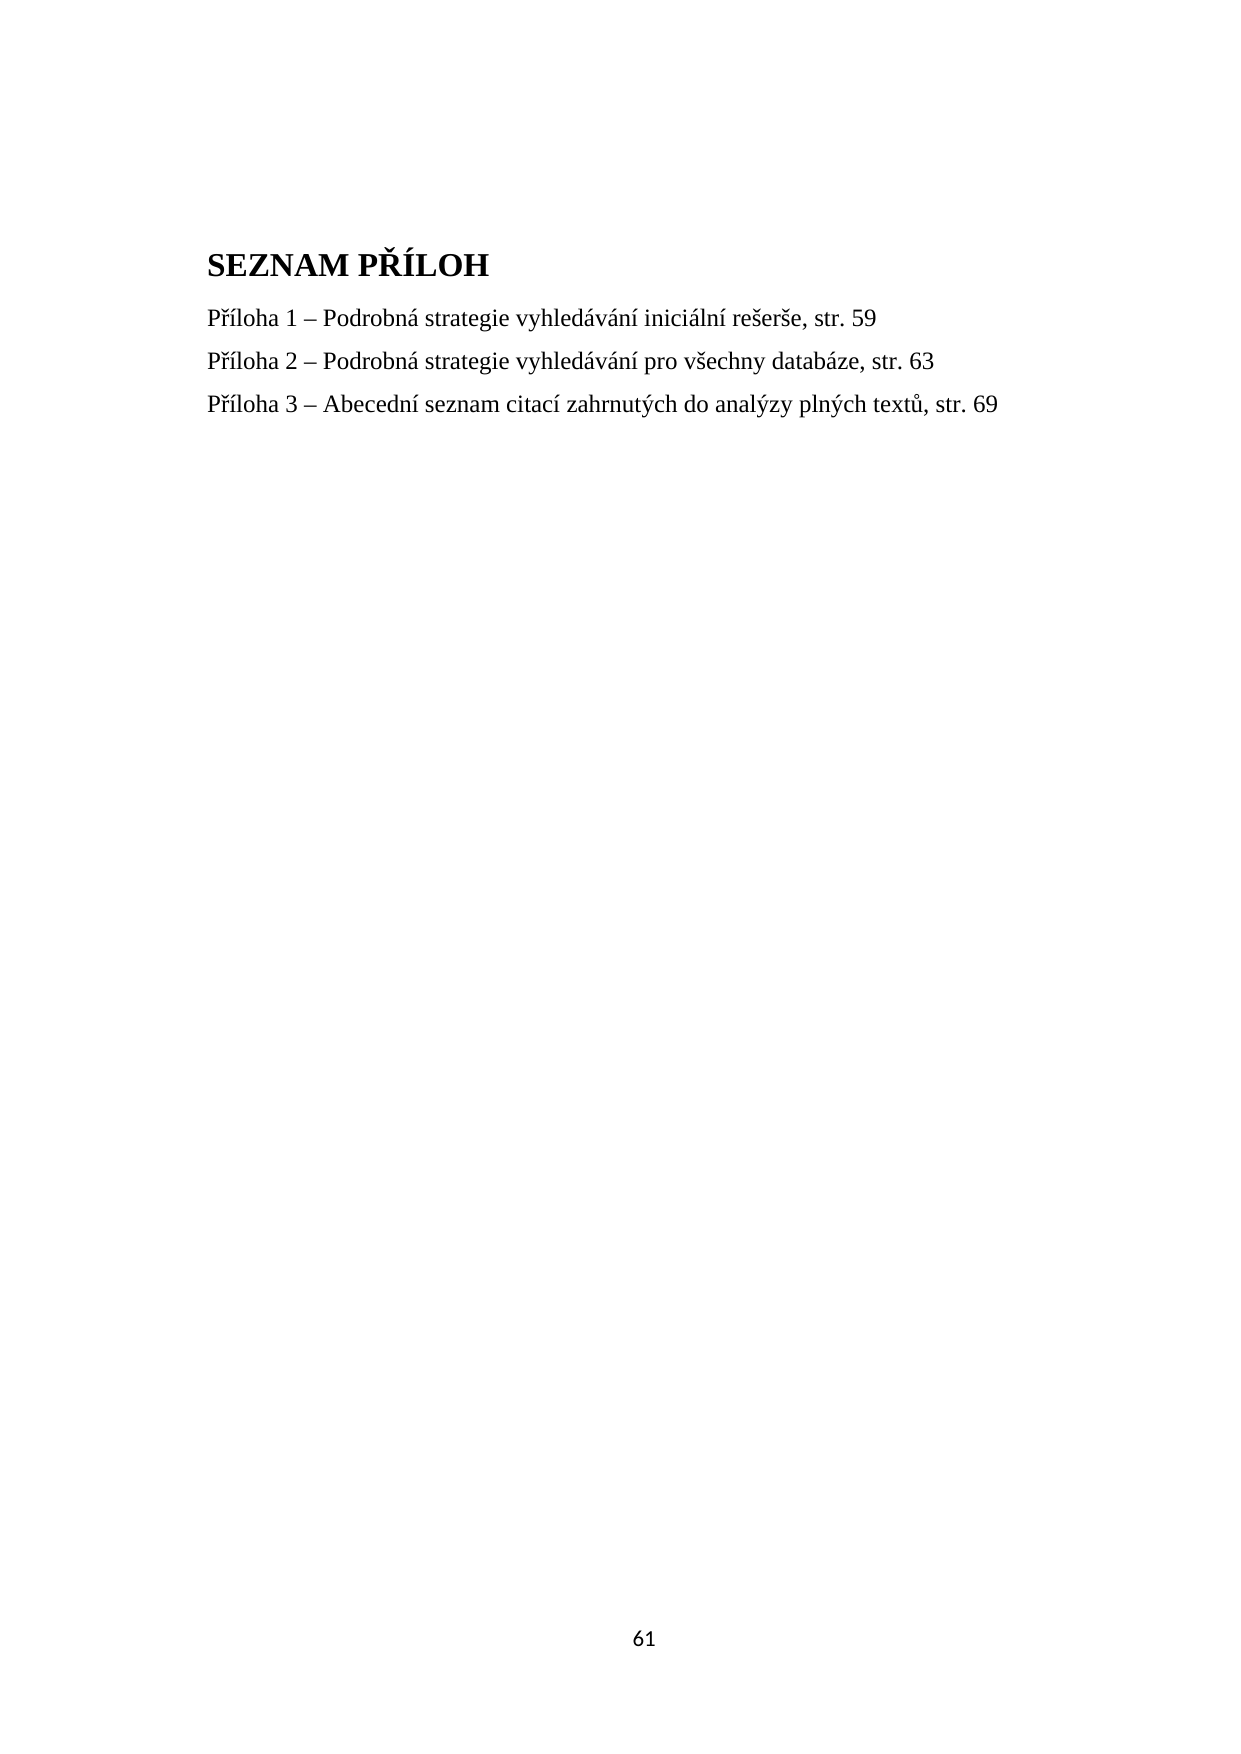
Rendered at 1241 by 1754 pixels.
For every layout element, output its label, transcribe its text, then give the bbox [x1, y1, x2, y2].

text Příloha 3 – Abecední seznam citací zahrnutých do analýzy plných textů, str. 69 [207, 389, 1081, 418]
text Příloha 1 – Podrobná strategie vyhledávání iniciální rešerše, str. 59 [207, 303, 1081, 332]
text SEZNAM PŘÍLOH [207, 246, 1081, 284]
text Příloha 2 – Podrobná strategie vyhledávání pro všechny databáze, str. 63 [207, 346, 1081, 375]
